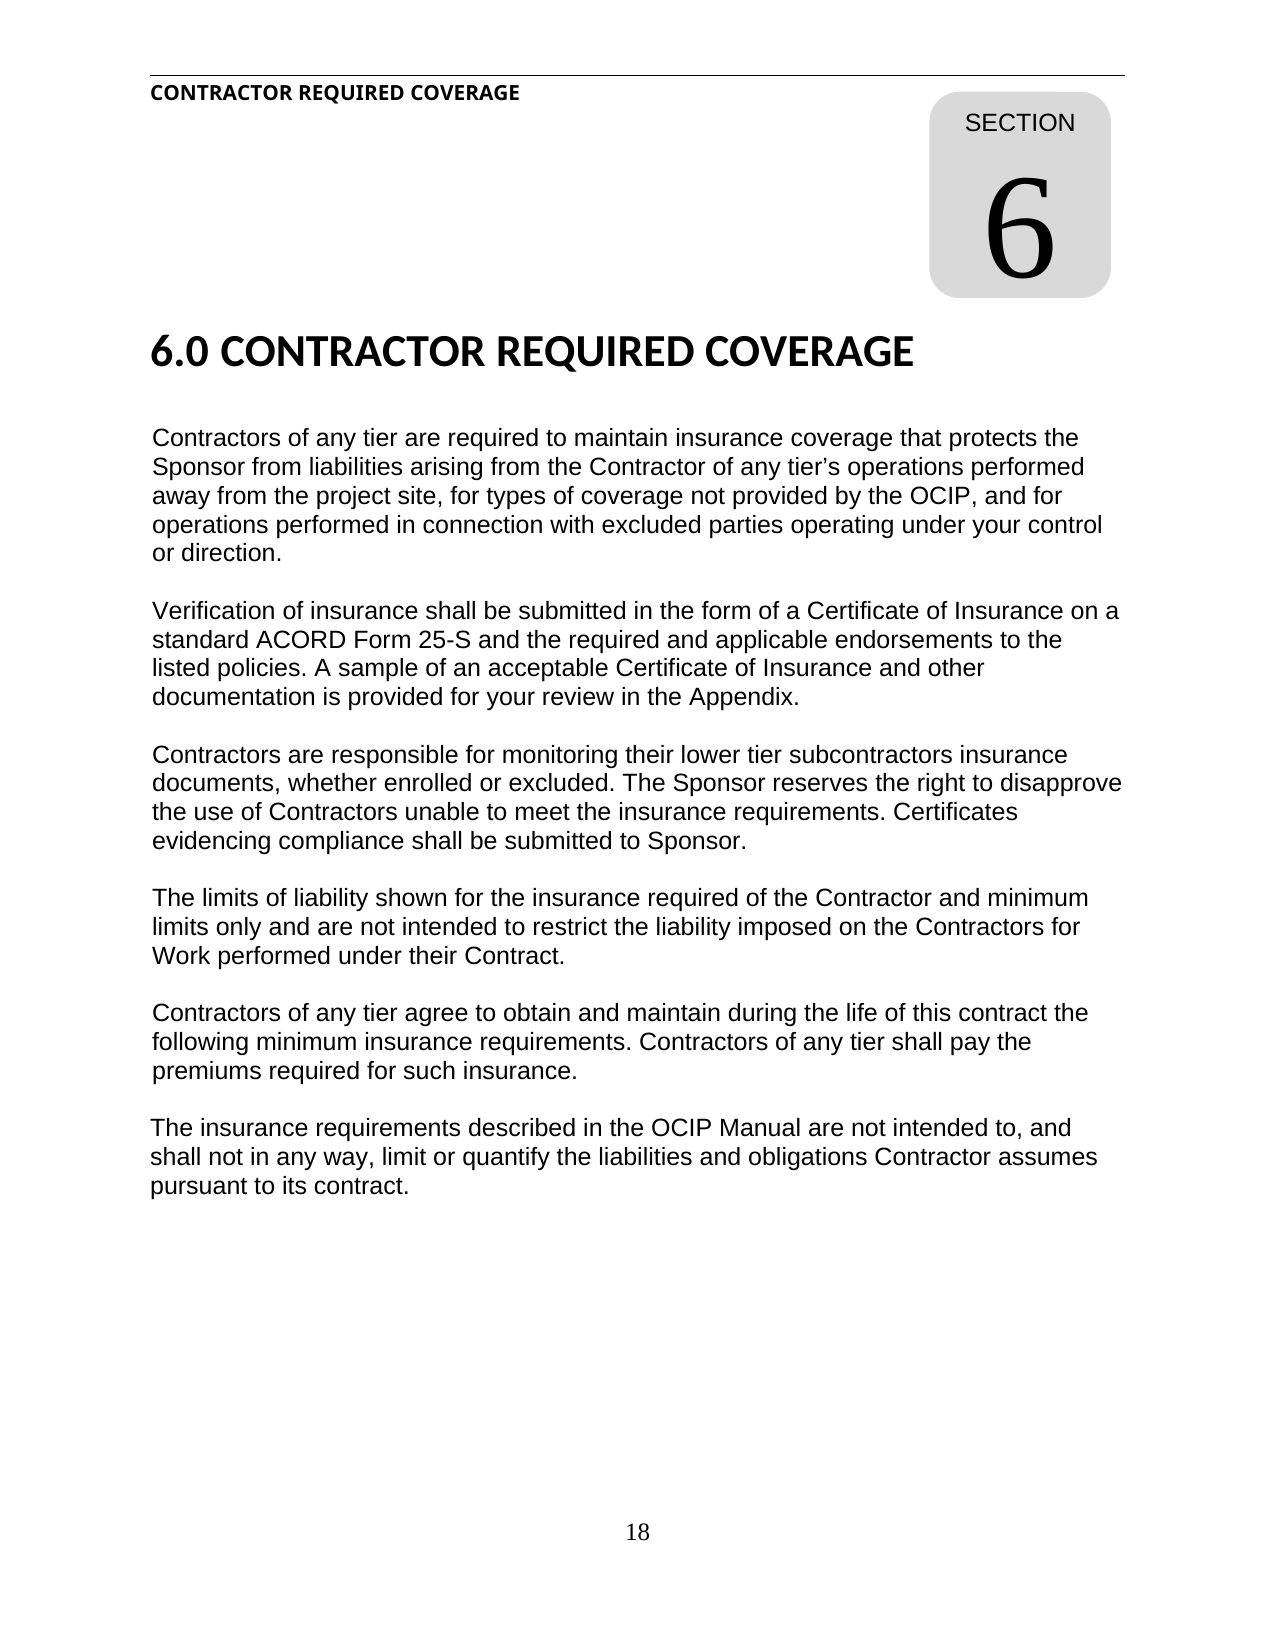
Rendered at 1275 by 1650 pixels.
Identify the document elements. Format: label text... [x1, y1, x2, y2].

text Verification of insurance shall be submitted in the form of a Certificate of Insurance on a standard ACORD Form 25-S and the required and applicable endorsements to the listed policies. A sample of an acceptable Certificate of Insurance and other documentation is provided for your review in the Appendix. [152, 596, 1125, 711]
text Contractors are responsible for monitoring their lower tier subcontractors insurance documents, whether enrolled or excluded. The Sponsor reserves the right to disapprove the use of Contractors unable to meet the insurance requirements. Certificates evidencing compliance shall be submitted to Sponsor. [152, 739, 1125, 854]
list CONTRACTOR REQUIRED COVERAGE [150, 322, 1125, 378]
text Contractors of any tier agree to obtain and maintain during the life of this contract the following minimum insurance requirements. Contractors of any tier shall pay the premiums required for such insurance. [152, 998, 1125, 1084]
text The limits of liability shown for the insurance required of the Contractor and minimum limits only and are not intended to restrict the liability imposed on the Contractors for Work performed under their Contract. [152, 883, 1125, 969]
text The insurance requirements described in the OCIP Manual are not intended to, and shall not in any way, limit or quantify the liabilities and obligations Contractor assumes pursuant to its contract. [150, 1113, 1125, 1199]
text Contractors of any tier are required to maintain insurance coverage that protects the Sponsor from liabilities arising from the Contractor of any tier’s operations performed away from the project site, for types of coverage not provided by the OCIP, and for operations performed in connection with excluded parties operating under your control or direction. [152, 423, 1125, 567]
